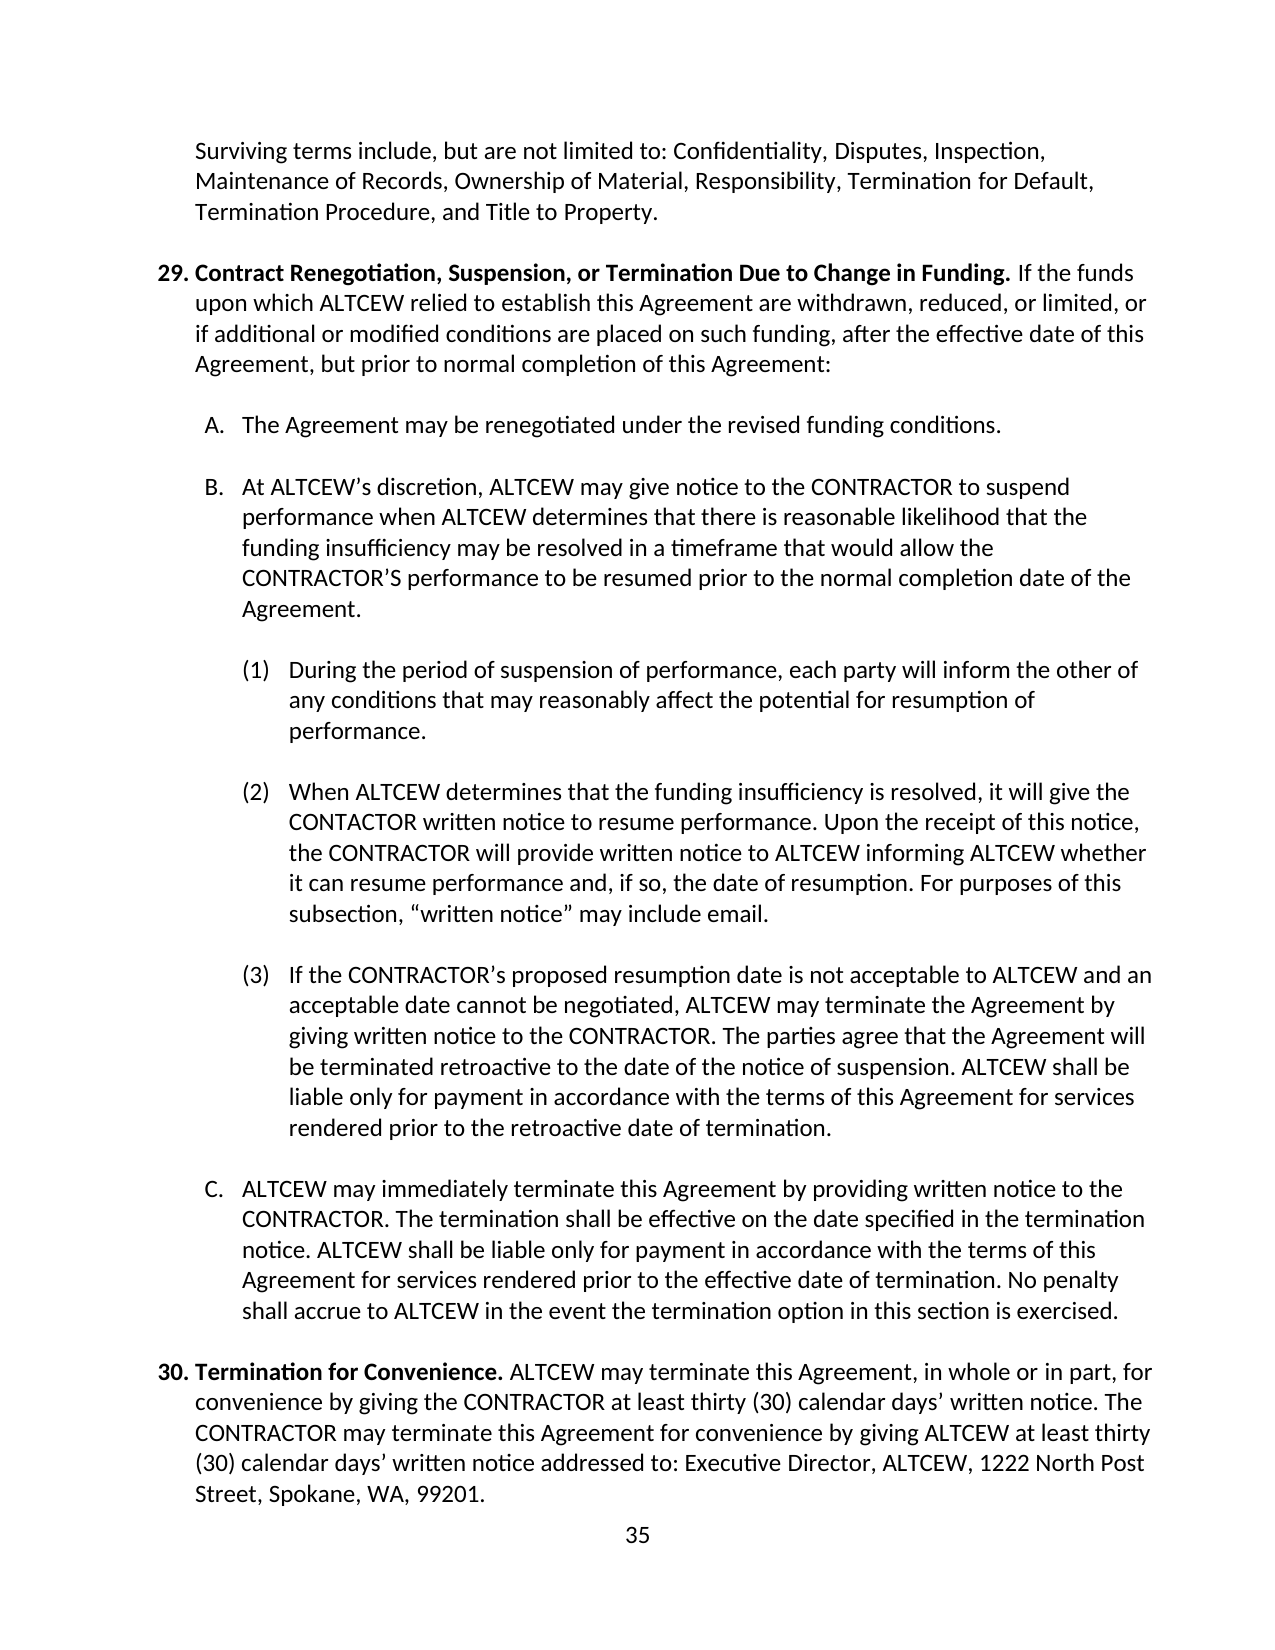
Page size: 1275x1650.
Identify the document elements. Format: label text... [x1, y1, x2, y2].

list When ALTCEW determines that the funding insufficiency is resolved, it will give the CONTACTOR written notice to resume performance. Upon the receipt of this notice, the CONTRACTOR will provide written notice to ALTCEW informing ALTCEW whether it can resume performance and, if so, the date of resumption. For purposes of this subsection, “written notice” may include email. [242, 776, 1155, 928]
list Contract Renegotiation, Suspension, or Termination Due to Change in Funding. If the funds upon which ALTCEW relied to establish this Agreement are withdrawn, reduced, or limited, or if additional or modified conditions are placed on such funding, after the effective date of this Agreement, but prior to normal completion of this Agreement: [157, 257, 1155, 379]
list If the CONTRACTOR’s proposed resumption date is not acceptable to ALTCEW and an acceptable date cannot be negotiated, ALTCEW may terminate the Agreement by giving written notice to the CONTRACTOR. The parties agree that the Agreement will be terminated retroactive to the date of the notice of suspension. ALTCEW shall be liable only for payment in accordance with the terms of this Agreement for services rendered prior to the retroactive date of termination. [242, 959, 1155, 1142]
list The Agreement may be renegotiated under the revised funding conditions. [204, 410, 1155, 440]
list Termination for Convenience. ALTCEW may terminate this Agreement, in whole or in part, for convenience by giving the CONTRACTOR at least thirty (30) calendar days’ written notice. The CONTRACTOR may terminate this Agreement for convenience by giving ALTCEW at least thirty (30) calendar days’ written notice addressed to: Executive Director, ALTCEW, 1222 North Post Street, Spokane, WA, 99201. [157, 1356, 1155, 1508]
list ALTCEW may immediately terminate this Agreement by providing written notice to the CONTRACTOR. The termination shall be effective on the date specified in the termination notice. ALTCEW shall be liable only for payment in accordance with the terms of this Agreement for services rendered prior to the effective date of termination. No penalty shall accrue to ALTCEW in the event the termination option in this section is exercised. [204, 1173, 1155, 1325]
list During the period of suspension of performance, each party will inform the other of any conditions that may reasonably affect the potential for resumption of performance. [242, 654, 1155, 745]
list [157, 135, 1155, 227]
list At ALTCEW’s discretion, ALTCEW may give notice to the CONTRACTOR to suspend performance when ALTCEW determines that there is reasonable likelihood that the funding insufficiency may be resolved in a timeframe that would allow the CONTRACTOR’S performance to be resumed prior to the normal completion date of the Agreement. [204, 471, 1155, 623]
